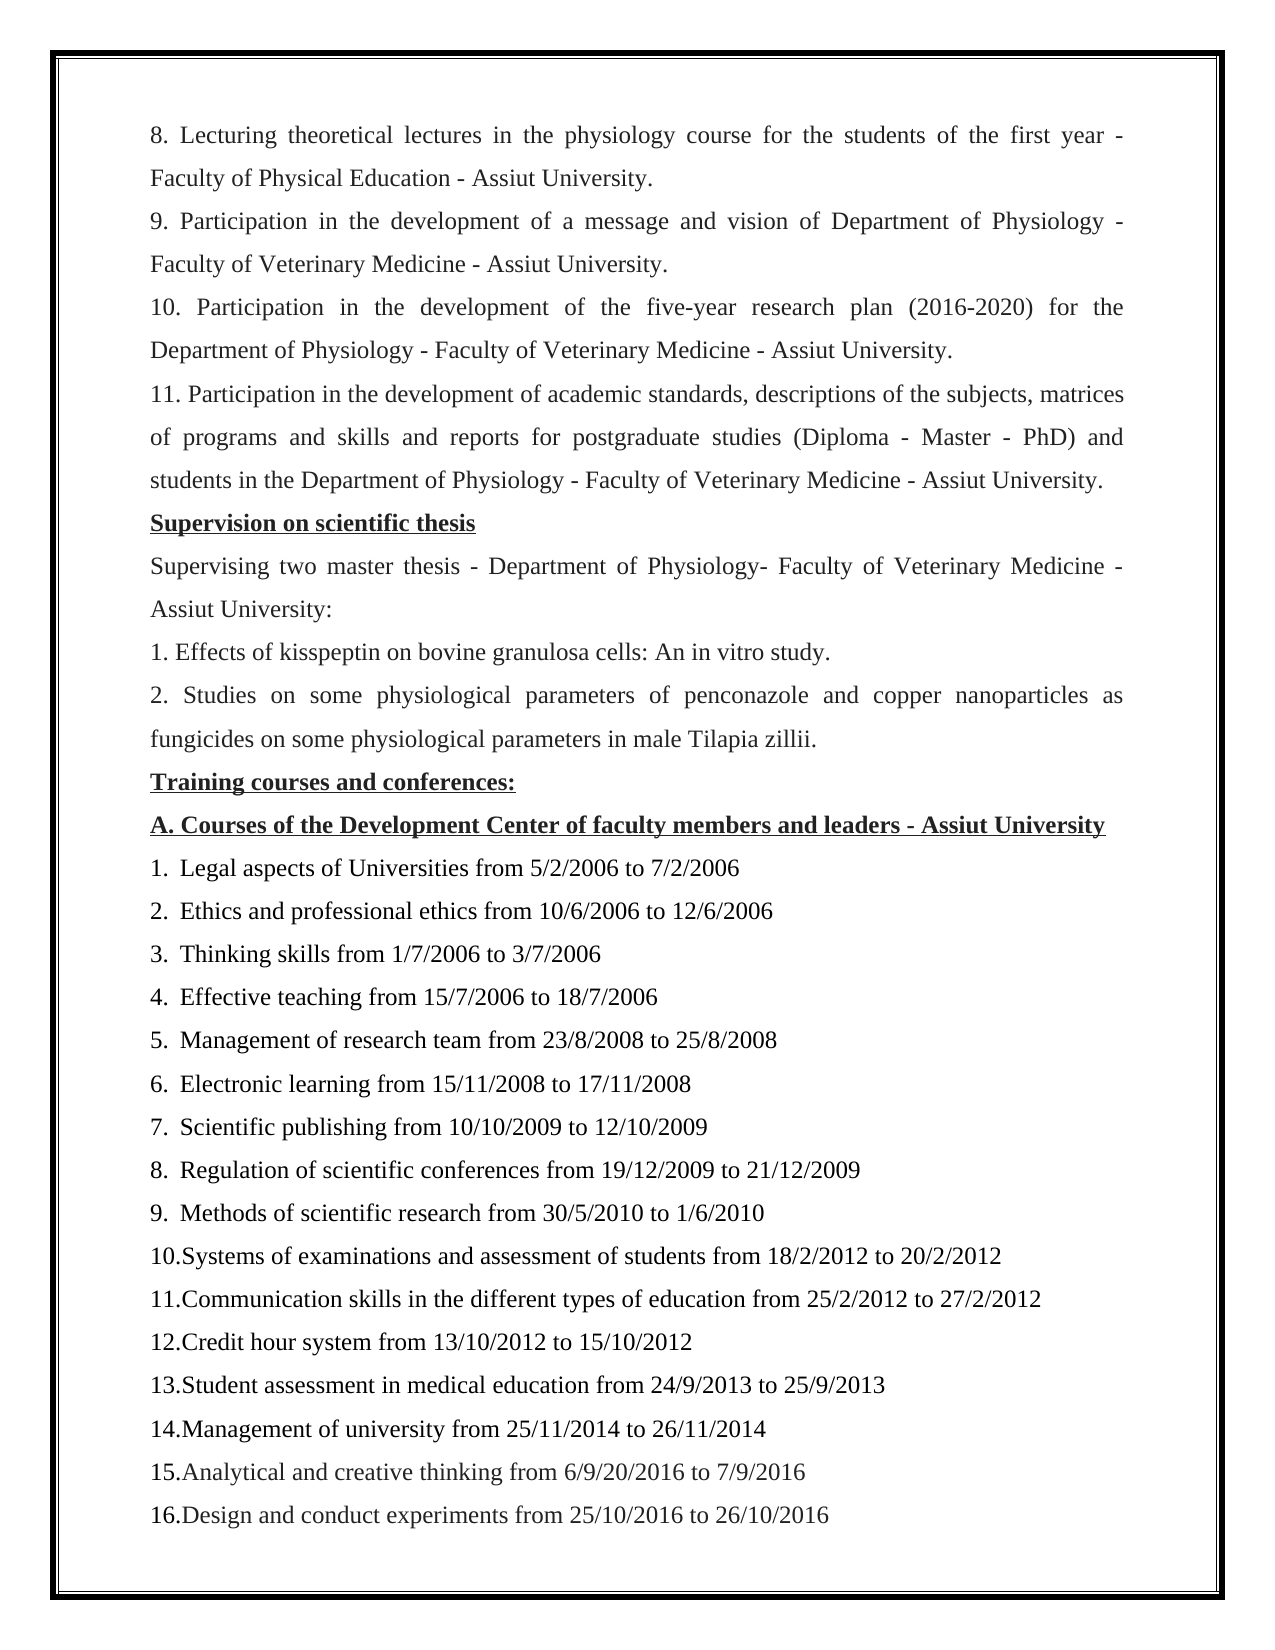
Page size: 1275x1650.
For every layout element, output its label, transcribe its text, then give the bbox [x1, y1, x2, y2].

list Legal aspects of Universities from 5/2/2006 to 7/2/2006 [150, 853, 1125, 882]
text 9. Participation in the development of a message and vision of Department of Physiology - Faculty of Veterinary Medicine - Assiut University. [150, 206, 1125, 278]
list Ethics and professional ethics from 10/6/2006 to 12/6/2006 [150, 896, 1125, 925]
list Credit hour system from 13/10/2012 to 15/10/2012 [150, 1327, 1125, 1356]
list Management of research team from 23/8/2008 to 25/8/2008 [150, 1026, 1125, 1054]
list Student assessment in medical education from 24/9/2013 to 25/9/2013 [150, 1371, 1125, 1399]
list Communication skills in the different types of education from 25/2/2012 to 27/2/2012 [150, 1284, 1125, 1313]
list Design and conduct experiments from 25/10/2016 to 26/10/2016 [150, 1500, 1125, 1529]
text 1. Effects of kisspeptin on bovine granulosa cells: An in vitro study. [150, 637, 1125, 666]
list Analytical and creative thinking from 6/9/20/2016 to 7/9/2016 [150, 1457, 1125, 1486]
list Scientific publishing from 10/10/2009 to 12/10/2009 [150, 1112, 1125, 1141]
list Effective teaching from 15/7/2006 to 18/7/2006 [150, 982, 1125, 1011]
list Methods of scientific research from 30/5/2010 to 1/6/2010 [150, 1198, 1125, 1227]
list Systems of examinations and assessment of students from 18/2/2012 to 20/2/2012 [150, 1241, 1125, 1270]
text A. Courses of the Development Center of faculty members and leaders - Assiut University [150, 810, 1125, 839]
text Supervising two master thesis - Department of Physiology- Faculty of Veterinary Medicine - Assiut University: [150, 551, 1125, 623]
text 11. Participation in the development of academic standards, descriptions of the subjects, matrices of programs and skills and reports for postgraduate studies (Diploma - Master - PhD) and students in the Department of Physiology - Faculty of Veterinary Medicine - Assiut University. [150, 379, 1125, 494]
list Thinking skills from 1/7/2006 to 3/7/2006 [150, 939, 1125, 968]
text 2. Studies on some physiological parameters of penconazole and copper nanoparticles as fungicides on some physiological parameters in male Tilapia zillii. [150, 681, 1125, 752]
text Training courses and conferences: [150, 767, 1125, 796]
text Supervision on scientific thesis [150, 508, 1125, 537]
list Electronic learning from 15/11/2008 to 17/11/2008 [150, 1069, 1125, 1097]
list Regulation of scientific conferences from 19/12/2009 to 21/12/2009 [150, 1155, 1125, 1184]
list Management of university from 25/11/2014 to 26/11/2014 [150, 1414, 1125, 1442]
text 10. Participation in the development of the five-year research plan (2016-2020) for the Department of Physiology - Faculty of Veterinary Medicine - Assiut University. [150, 292, 1125, 364]
text 8. Lecturing theoretical lectures in the physiology course for the students of the first year - Faculty of Physical Education - Assiut University. [150, 120, 1125, 192]
